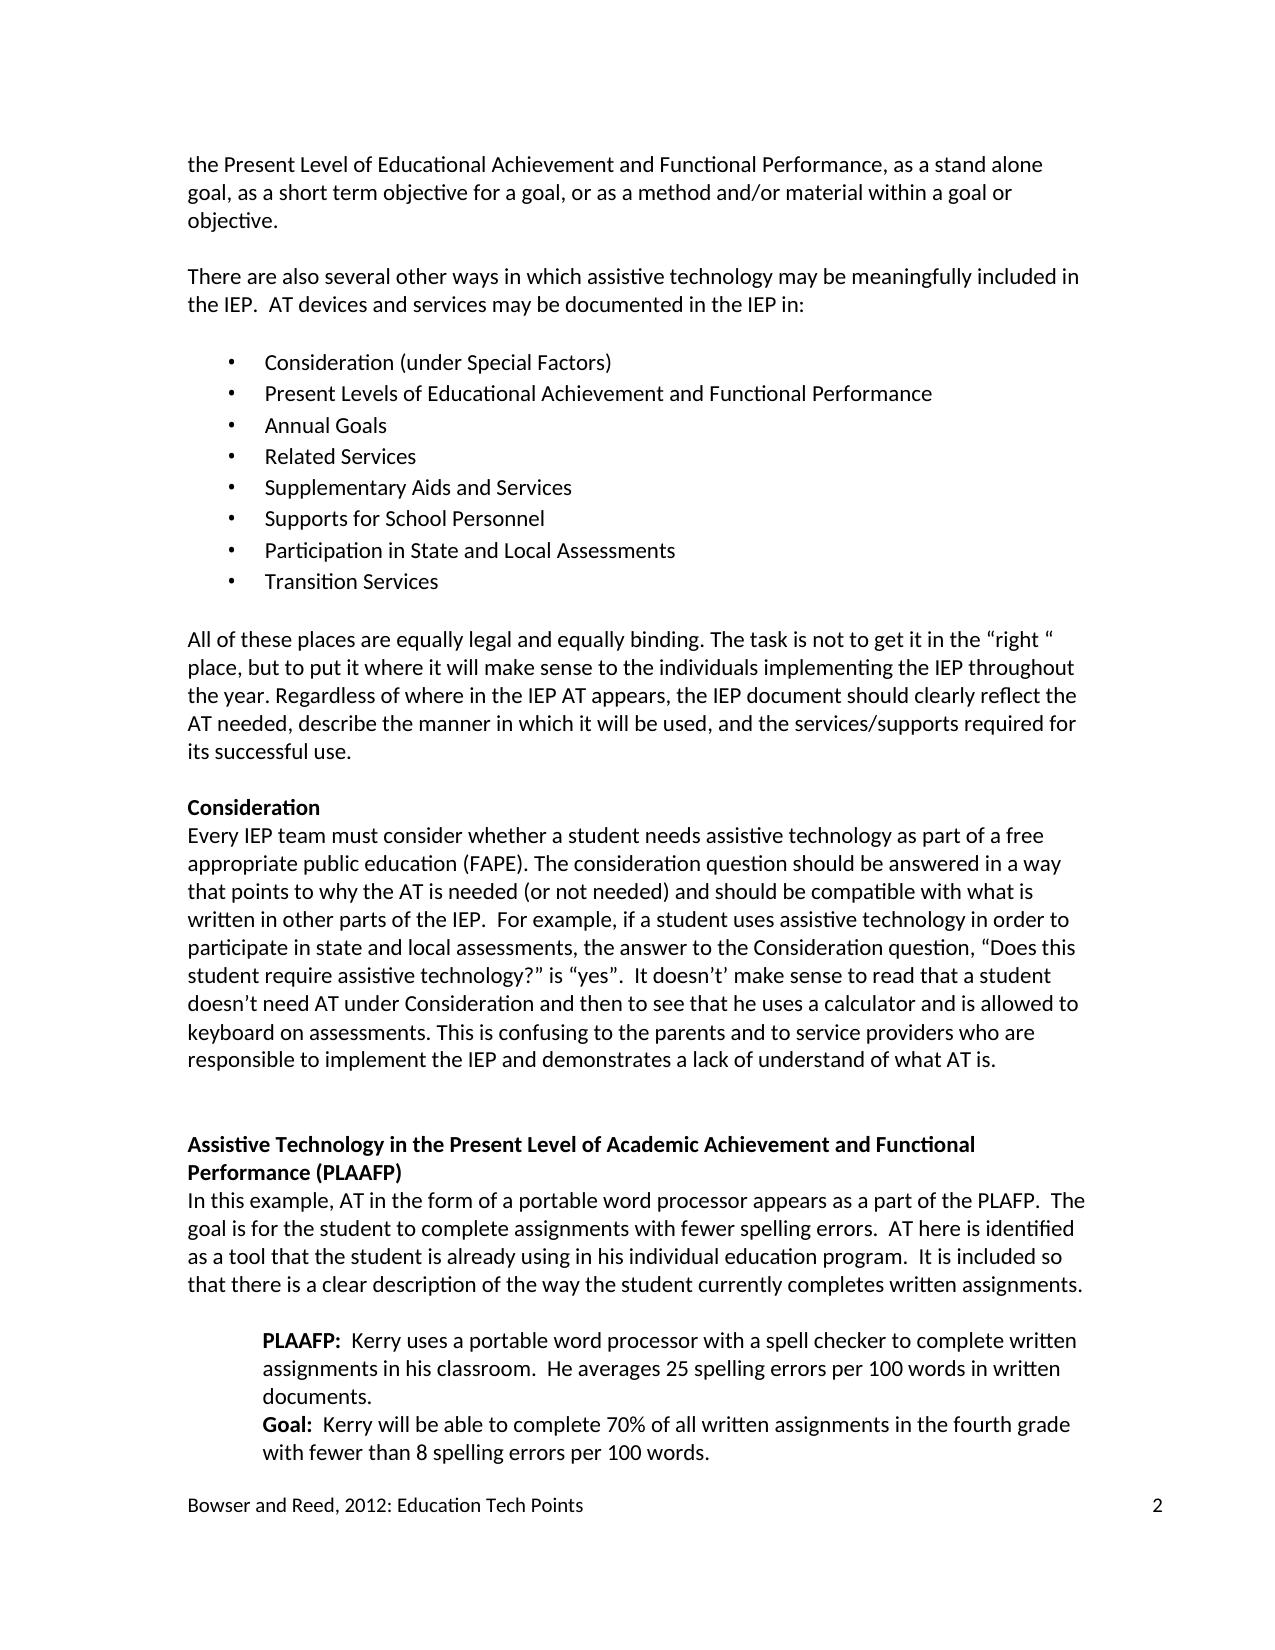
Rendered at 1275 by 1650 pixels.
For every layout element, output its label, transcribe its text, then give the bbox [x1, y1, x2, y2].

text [187, 150, 1087, 234]
text There are also several other ways in which assistive technology may be meaningfully included in the IEP. AT devices and services may be documented in the IEP in: [187, 262, 1087, 318]
list Transition Services [227, 565, 1044, 596]
list Supplementary Aids and Services [227, 471, 1044, 502]
text In this example, AT in the form of a portable word processor appears as a part of the PLAFP. The goal is for the student to complete assignments with fewer spelling errors. AT here is identified as a tool that the student is already using in his individual education program. It is included so that there is a clear description of the way the student currently completes written assignments. [187, 1186, 1087, 1298]
list Participation in State and Local Assessments [227, 534, 1087, 565]
list Annual Goals [227, 409, 1044, 440]
text Goal: Kerry will be able to complete 70% of all written assignments in the fourth grade with fewer than 8 spelling errors per 100 words. [262, 1410, 1087, 1466]
text Every IEP team must consider whether a student needs assistive technology as part of a free appropriate public education (FAPE). The consideration question should be answered in a way that points to why the AT is needed (or not needed) and should be compatible with what is written in other parts of the IEP. For example, if a student uses assistive technology in order to participate in state and local assessments, the answer to the Consideration question, “Does this student require assistive technology?” is “yes”. It doesn’t’ make sense to read that a student doesn’t need AT under Consideration and then to see that he uses a calculator and is allowed to keyboard on assessments. This is confusing to the parents and to service providers who are responsible to implement the IEP and demonstrates a lack of understand of what AT is. [187, 821, 1087, 1074]
list Supports for School Personnel [227, 502, 1044, 534]
text Assistive Technology in the Present Level of Academic Achievement and Functional Performance (PLAAFP) [187, 1130, 1087, 1186]
list Present Levels of Educational Achievement and Functional Performance [227, 377, 1044, 409]
text PLAAFP: Kerry uses a portable word processor with a spell checker to complete written assignments in his classroom. He averages 25 spelling errors per 100 words in written documents. [262, 1326, 1087, 1410]
text All of these places are equally legal and equally binding. The task is not to get it in the “right “ place, but to put it where it will make sense to the individuals implementing the IEP throughout the year. Regardless of where in the IEP AT appears, the IEP document should clearly reflect the AT needed, describe the manner in which it will be used, and the services/supports required for its successful use. [187, 625, 1087, 765]
list Related Services [227, 440, 1044, 471]
list Consideration (under Special Factors) [227, 346, 1087, 377]
text Consideration [187, 793, 1087, 821]
